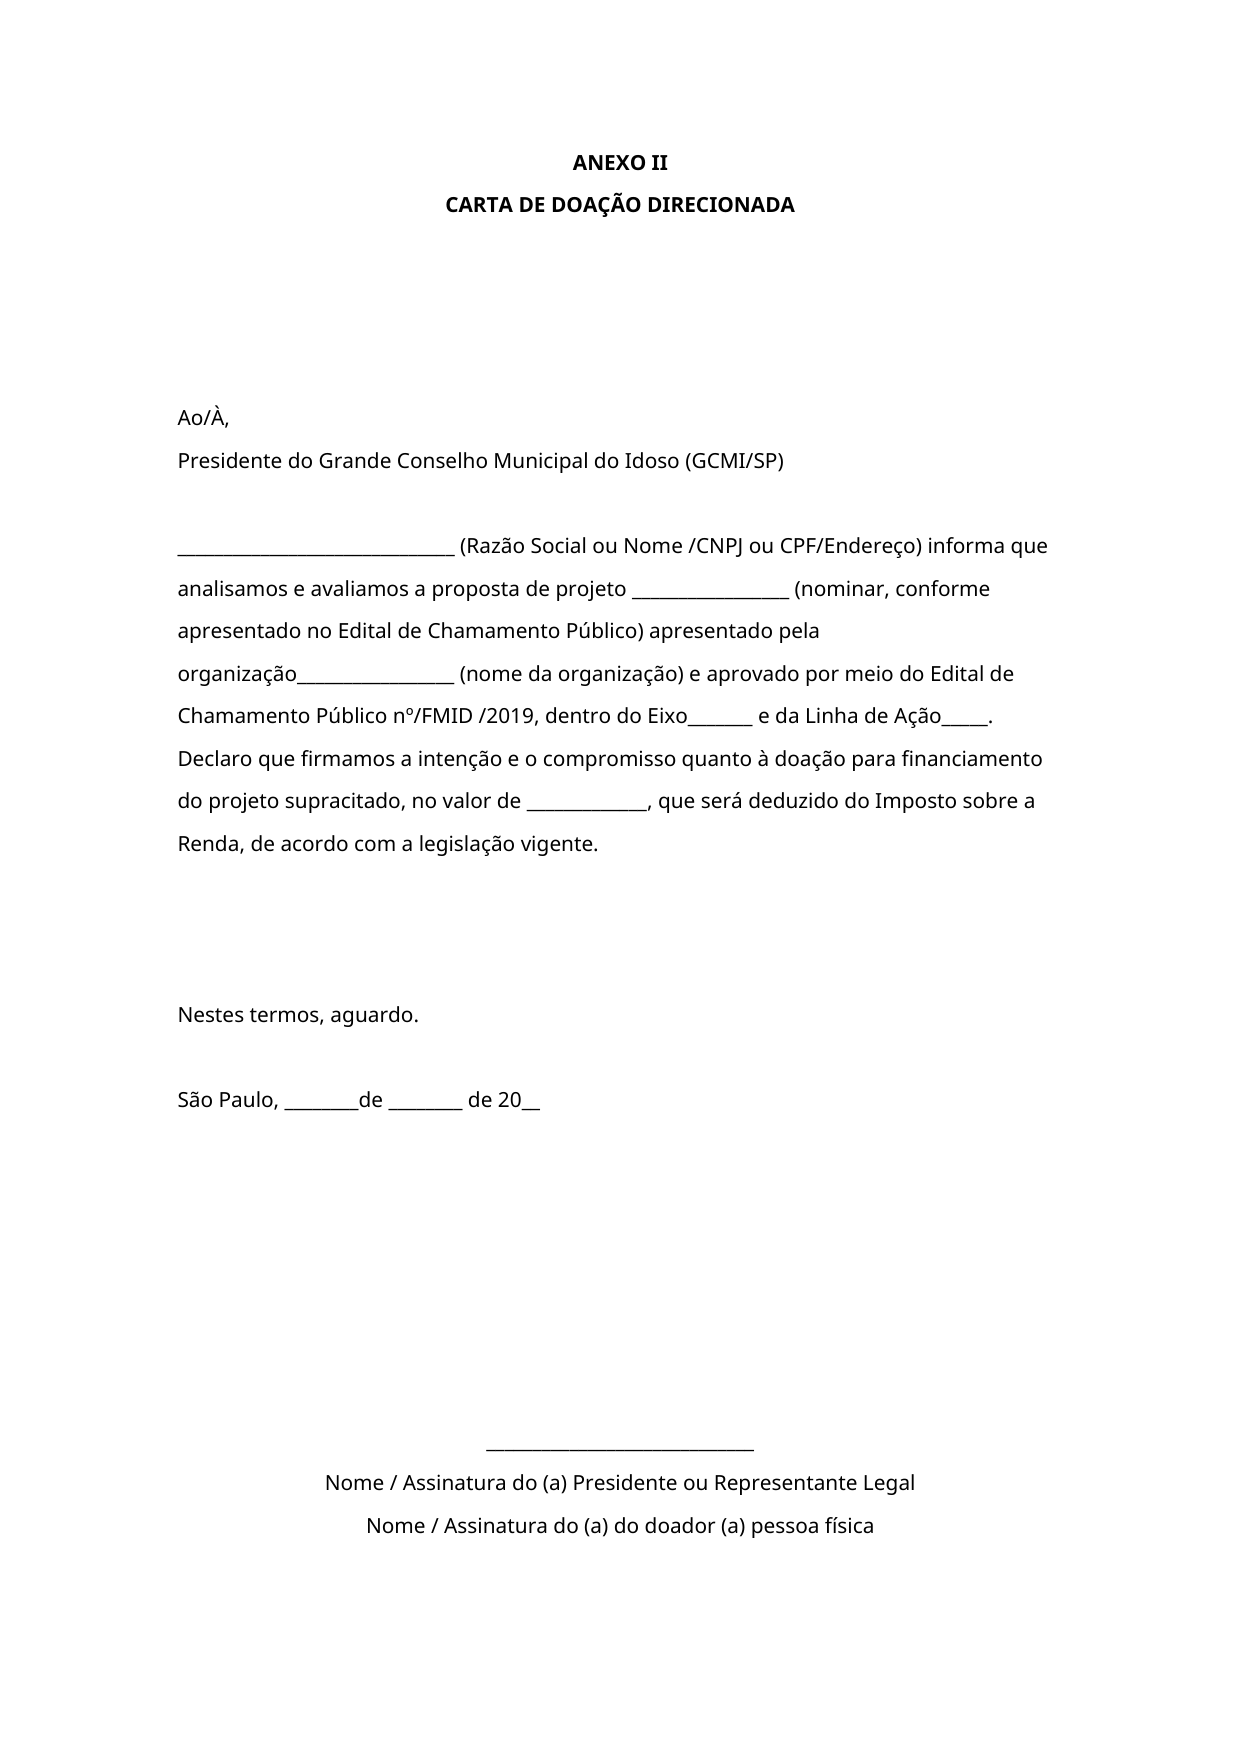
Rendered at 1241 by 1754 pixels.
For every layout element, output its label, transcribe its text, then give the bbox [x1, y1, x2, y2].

text ______________________________ (Razão Social ou Nome /CNPJ ou CPF/Endereço) informa que analisamos e avaliamos a proposta de projeto _________________ (nominar, conforme apresentado no Edital de Chamamento Público) apresentado pela organização_________________ (nome da organização) e aprovado por meio do Edital de [177, 531, 1063, 687]
text Nestes termos, aguardo. [177, 1000, 1063, 1028]
text Presidente do Grande Conselho Municipal do Idoso (GCMI/SP) [177, 446, 1063, 474]
text CARTA DE DOAÇÃO DIRECIONADA [177, 190, 1063, 219]
text Nome / Assinatura do (a) Presidente ou Representante Legal [177, 1468, 1063, 1497]
text _____________________________ [177, 1426, 1063, 1454]
text Ao/À, [177, 403, 1063, 432]
text Chamamento Público nº/FMID /2019, dentro do Eixo_______ e da Linha de Ação_____. [177, 701, 1063, 730]
text Nome / Assinatura do (a) do doador (a) pessoa física [177, 1511, 1063, 1539]
text Declaro que firmamos a intenção e o compromisso quanto à doação para financiamento do projeto supracitado, no valor de _____________, que será deduzido do Imposto sobre a [177, 744, 1063, 815]
text Renda, de acordo com a legislação vigente. [177, 829, 1063, 858]
text São Paulo, ________de ________ de 20__ [177, 1085, 1063, 1113]
text ANEXO II [177, 148, 1063, 176]
